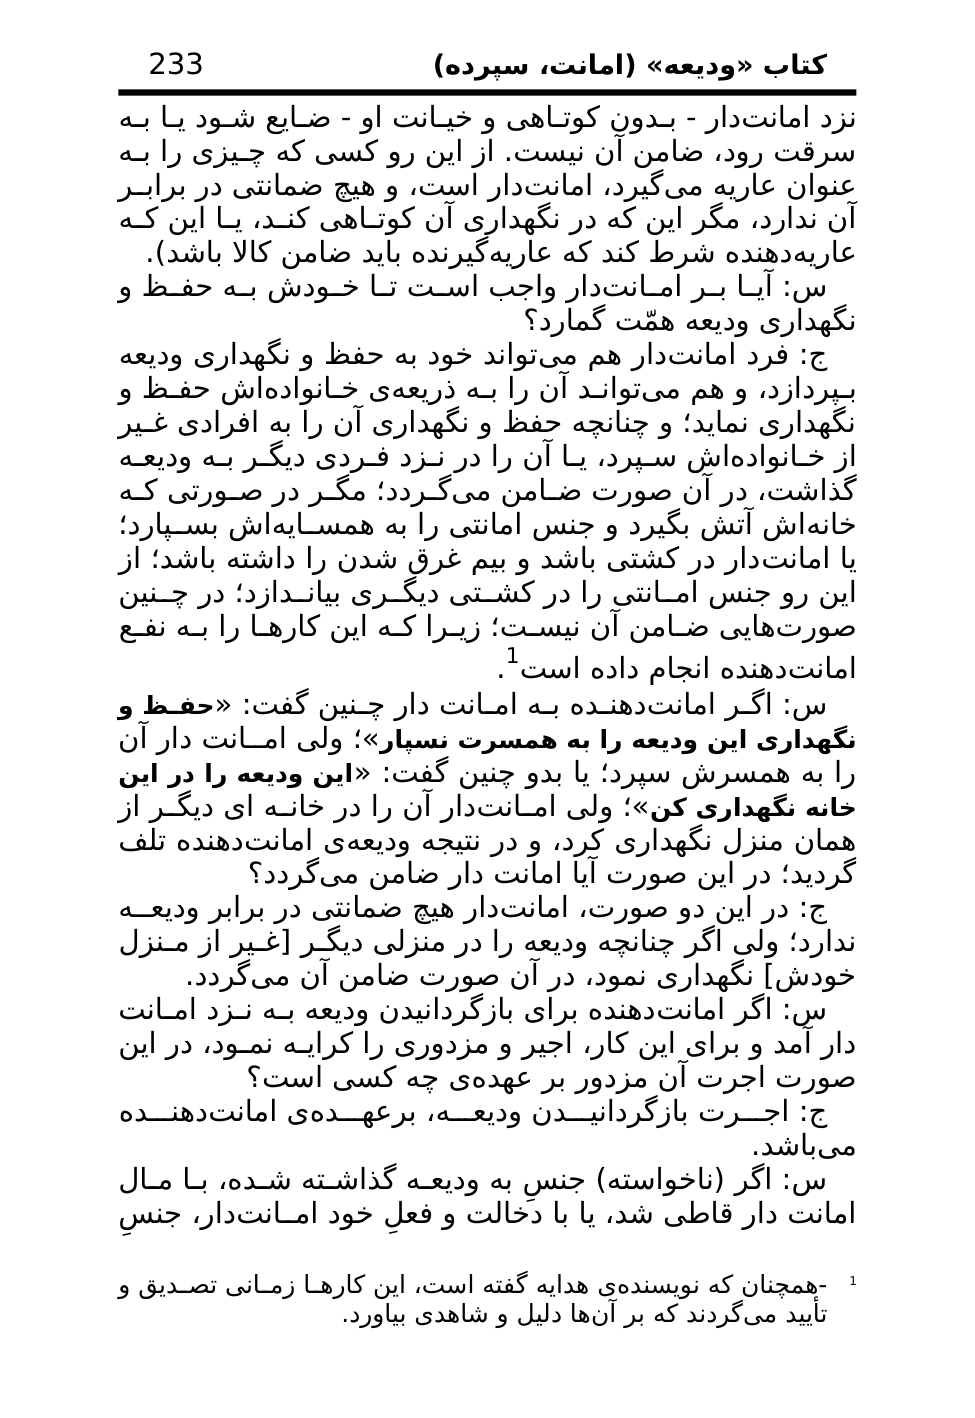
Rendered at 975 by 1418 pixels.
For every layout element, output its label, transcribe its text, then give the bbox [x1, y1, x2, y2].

text ج: در این دو صورت، امانت‌دار هیچ ضمانتی در برابر ودیعه ندارد؛ ولی اگر چنانچه ودیعه را در منزلی دیگر [غیر از منزل خودش] نگهداری نمود، در آن صورت ضامن آن می‌گردد. [118, 891, 857, 993]
text ج: اجرت بازگردانیدن ودیعه، برعهده‌ی امانت‌دهنده می‌باشد. [118, 1094, 857, 1162]
text س: اگر امانت‌دهنده به امانت دار چنین گفت: «حفظ و نگهداری این ودیعه را به همسرت نسپار»؛ ولی امانت دار آن را به همسرش سپرد؛ یا بدو چنین گفت: «این ودیعه را در این خانه نگهداری کن»؛ ولی امانت‌دار آن را در خانه ای دیگر از همان منزل نگهداری کرد، و در نتیجه ودیعه‌ی امانت‌دهنده تلف گردید؛ در این صورت آیا امانت دار ضامن می‌گردد؟ [118, 687, 857, 891]
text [118, 1162, 857, 1230]
text س: آیا بر امانت‌دار واجب است تا خودش به حفظ و نگهداری ودیعه همّت گمارد؟ [118, 270, 857, 338]
text ج: فرد امانت‌دار هم می‌تواند خود به حفظ و نگهداری ودیعه بپردازد، و هم می‌تواند آن را به ذریعه‌ی خانواده‌اش حفظ و نگهداری نماید؛ و چنانچه حفظ و نگهداری آن را به افرادی غیر از خانواده‌اش سپرد، یا آن را در نزد فردی دیگر به ودیعه گذاشت، در آن صورت ضامن می‌گردد؛ مگر در صورتی که خانه‌اش آتش بگیرد و جنس امانتی را به همسایه‌اش بسپارد؛ یا امانت‌دار در کشتی باشد و بیم غرق شدن را داشته باشد؛ از این رو جنس امانتی را در کشتی دیگری بیاندازد؛ در چنین صورت‌هایی ضامن آن نیست؛ زیرا که این کارها را به نفع امانت‌دهنده انجام داده است. [118, 338, 857, 687]
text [118, 100, 857, 270]
text س: اگر امانت‌دهنده برای بازگردانیدن ودیعه به نزد امانت دار آمد و برای این کار، اجیر و مزدوری را کرایه نمود، در این صورت اجرت آن مزدور بر عهده‌ی چه کسی است؟ [118, 993, 857, 1094]
